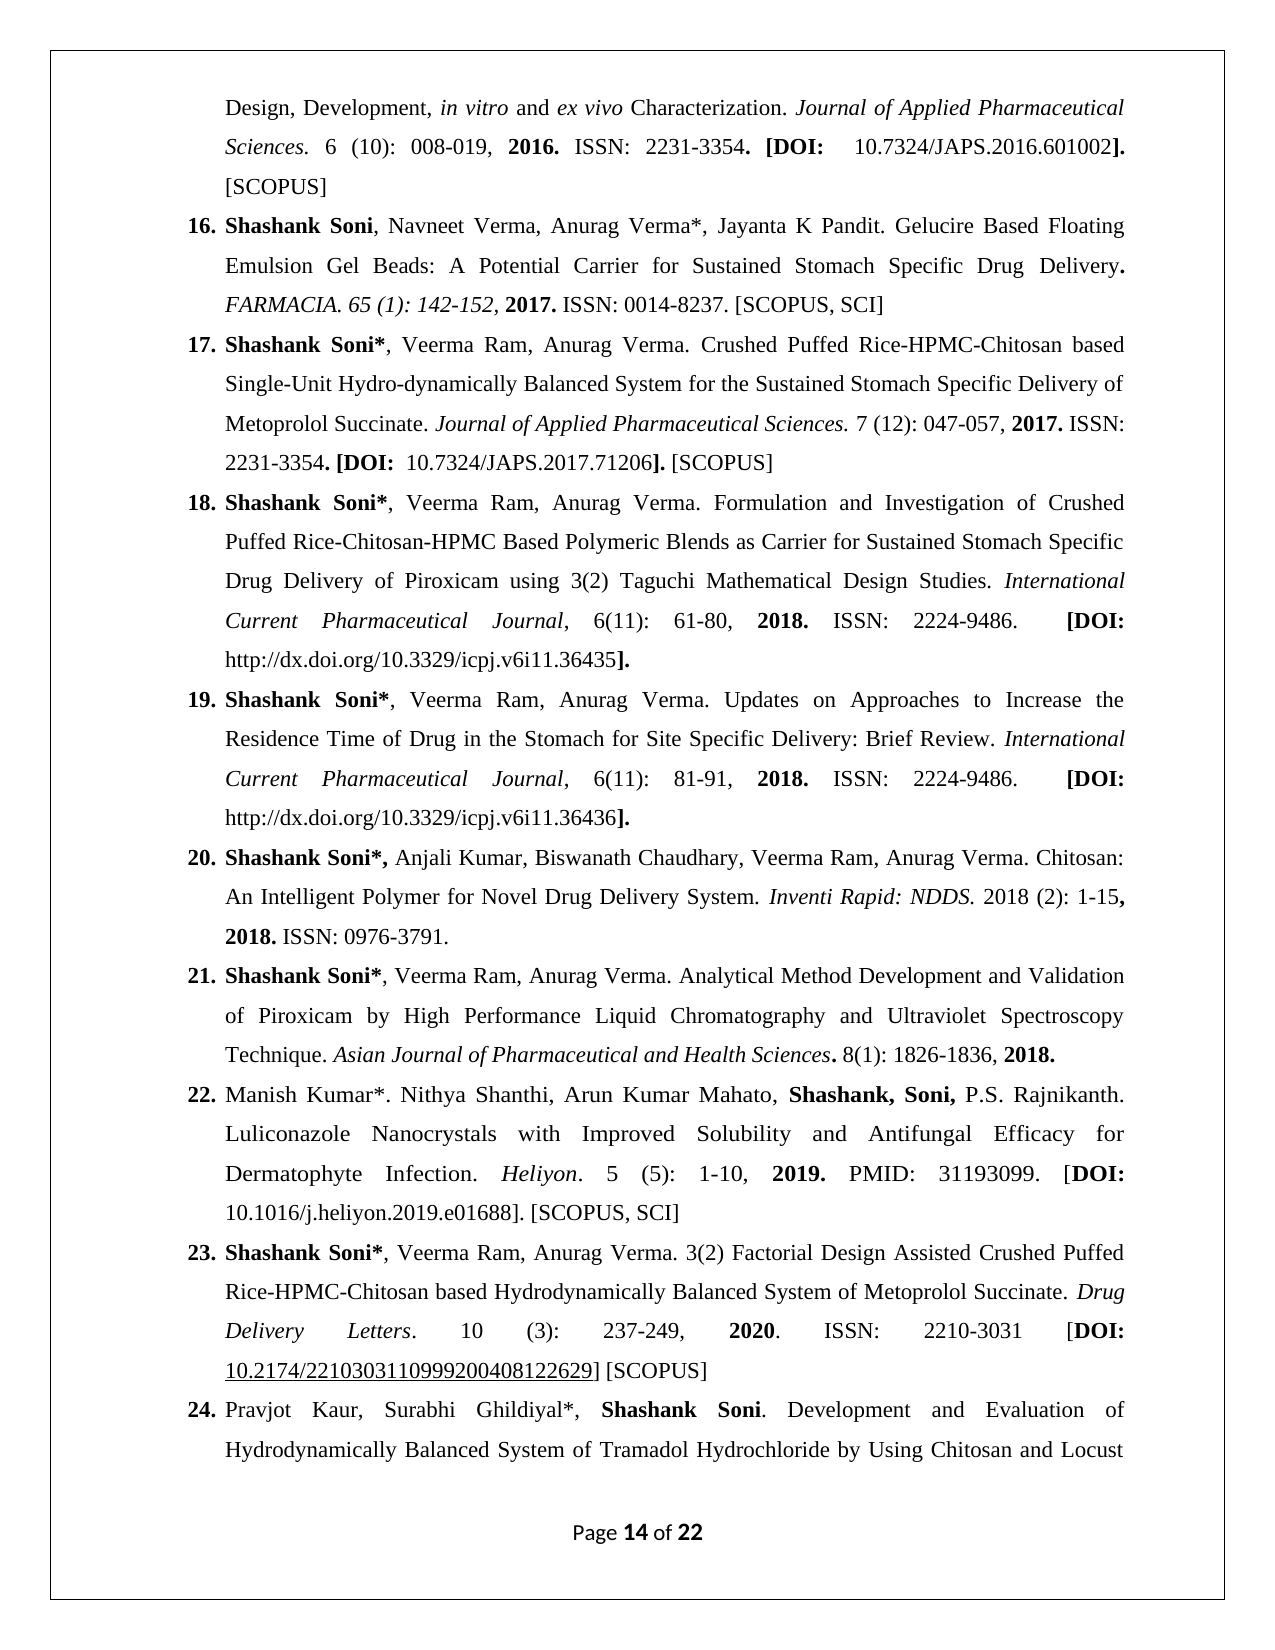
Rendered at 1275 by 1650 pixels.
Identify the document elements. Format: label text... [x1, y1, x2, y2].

list Shashank Soni*, Anjali Kumar, Biswanath Chaudhary, Veerma Ram, Anurag Verma. Chitosan: An Intelligent Polymer for Novel Drug Delivery System. Inventi Rapid: NDDS. 2018 (2): 1-15, 2018. ISSN: 0976-3791. [187, 844, 1125, 949]
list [187, 1397, 1125, 1462]
list Shashank Soni*, Veerma Ram, Anurag Verma. Analytical Method Development and Validation of Piroxicam by High Performance Liquid Chromatography and Ultraviolet Spectroscopy Technique. Asian Journal of Pharmaceutical and Health Sciences. 8(1): 1826-1836, 2018. [187, 962, 1125, 1068]
list Shashank Soni*, Veerma Ram, Anurag Verma. Formulation and Investigation of Crushed Puffed Rice-Chitosan-HPMC Based Polymeric Blends as Carrier for Sustained Stomach Specific Drug Delivery of Piroxicam using 3(2) Taguchi Mathematical Design Studies. International Current Pharmaceutical Journal, 6(11): 61-80, 2018. ISSN: 2224-9486. [DOI: http://dx.doi.org/10.3329/icpj.v6i11.36435]. [187, 488, 1125, 673]
list Shashank Soni*, Veerma Ram, Anurag Verma. Crushed Puffed Rice-HPMC-Chitosan based Single-Unit Hydro-dynamically Balanced System for the Sustained Stomach Specific Delivery of Metoprolol Succinate. Journal of Applied Pharmaceutical Sciences. 7 (12): 047-057, 2017. ISSN: 2231-3354. [DOI: 10.7324/JAPS.2017.71206]. [SCOPUS] [187, 331, 1125, 475]
list Shashank Soni, Navneet Verma, Anurag Verma*, Jayanta K Pandit. Gelucire Based Floating Emulsion Gel Beads: A Potential Carrier for Sustained Stomach Specific Drug Delivery. FARMACIA. 65 (1): 142-152, 2017. ISSN: 0014-8237. [SCOPUS, SCI] [187, 212, 1125, 317]
list Manish Kumar*. Nithya Shanthi, Arun Kumar Mahato, Shashank, Soni, P.S. Rajnikanth. Luliconazole Nanocrystals with Improved Solubility and Antifungal Efficacy for Dermatophyte Infection. Heliyon. 5 (5): 1-10, 2019. PMID: 31193099. [DOI: 10.1016/j.heliyon.2019.e01688]. [SCOPUS, SCI] [187, 1081, 1125, 1226]
list Shashank Soni*, Veerma Ram, Anurag Verma. 3(2) Factorial Design Assisted Crushed Puffed Rice-HPMC-Chitosan based Hydrodynamically Balanced System of Metoprolol Succinate. Drug Delivery Letters. 10 (3): 237-249, 2020. ISSN: 2210-3031 [DOI: 10.2174/2210303110999200408122629] [SCOPUS] [187, 1239, 1125, 1383]
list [187, 94, 1125, 199]
list Shashank Soni*, Veerma Ram, Anurag Verma. Updates on Approaches to Increase the Residence Time of Drug in the Stomach for Site Specific Delivery: Brief Review. International Current Pharmaceutical Journal, 6(11): 81-91, 2018. ISSN: 2224-9486. [DOI: http://dx.doi.org/10.3329/icpj.v6i11.36436]. [187, 686, 1125, 831]
